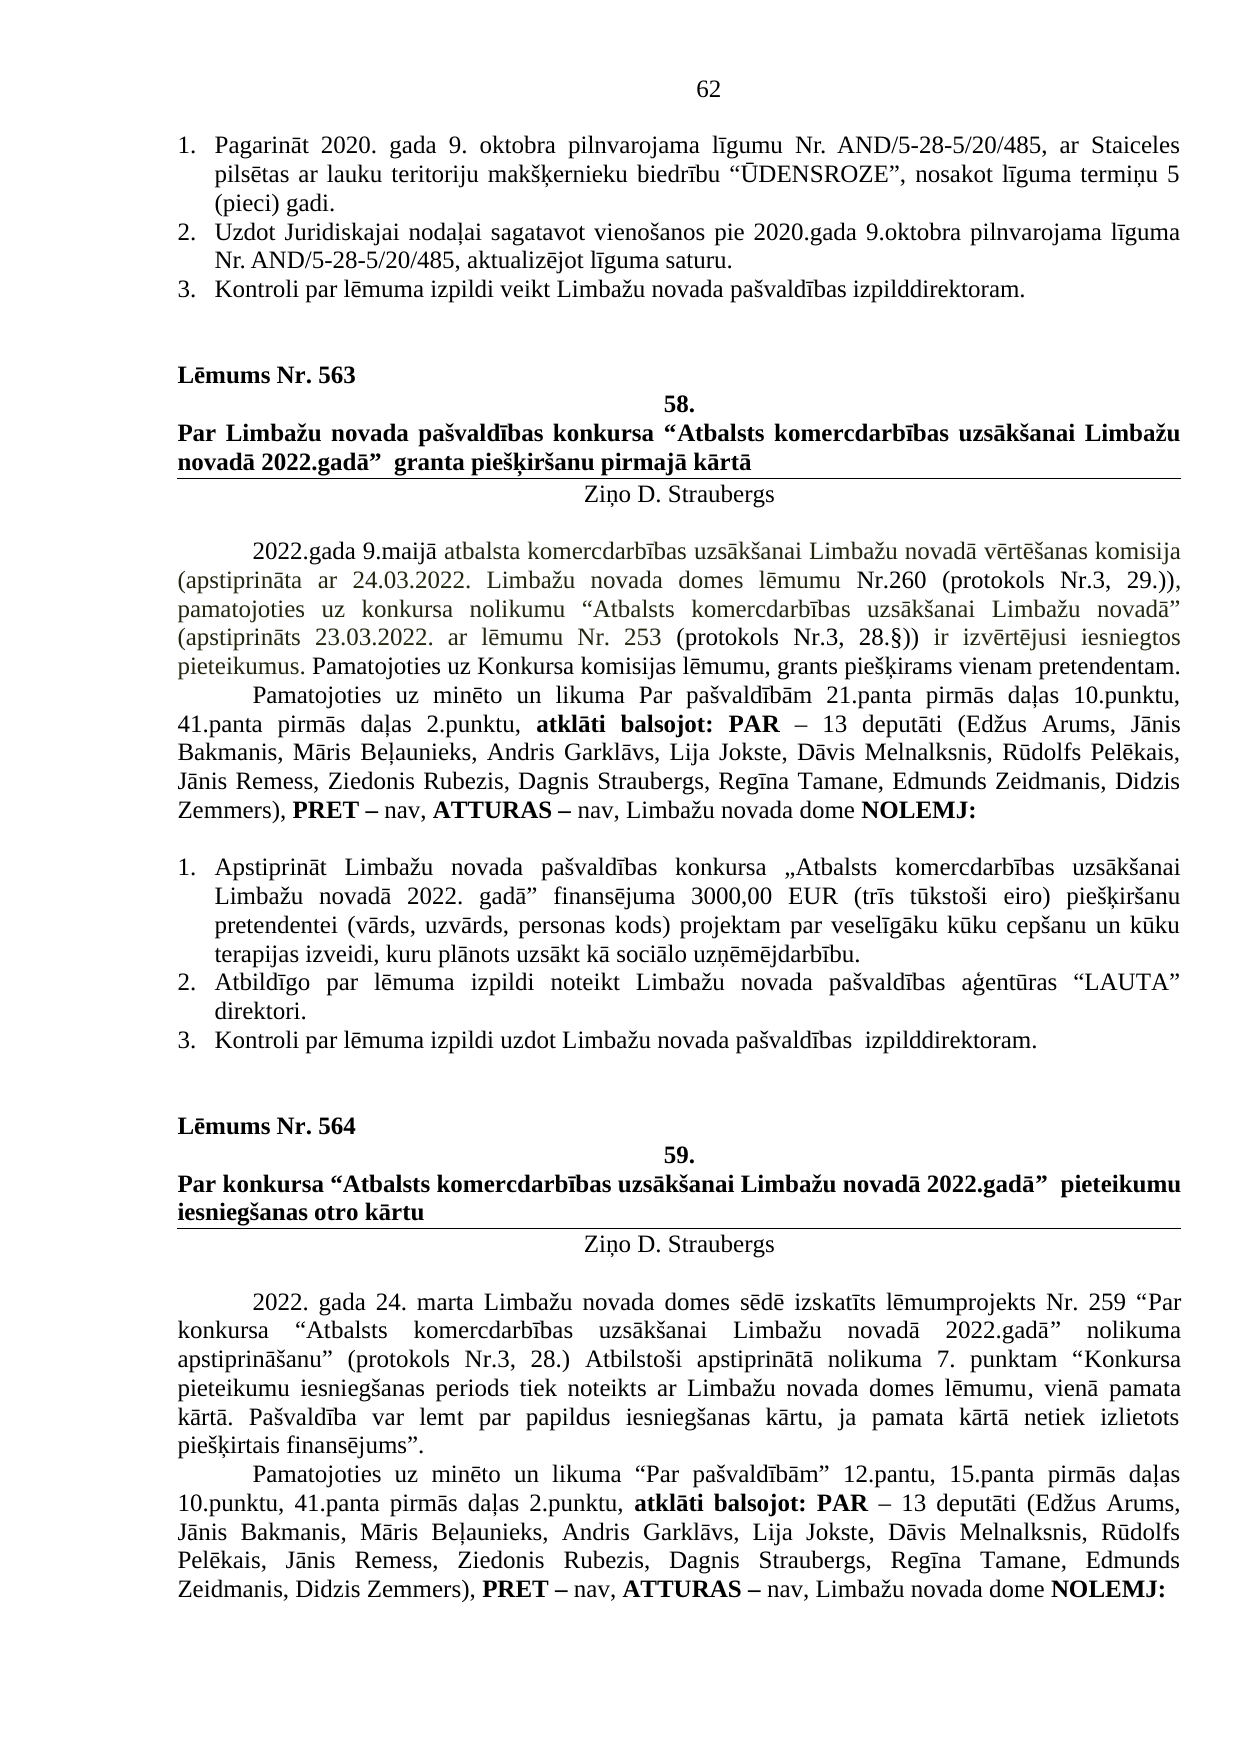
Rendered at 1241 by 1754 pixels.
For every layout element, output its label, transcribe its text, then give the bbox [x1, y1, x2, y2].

list Pagarināt 2020. gada 9. oktobra pilnvarojama līgumu Nr. AND/5-28-5/20/485, ar Staiceles pilsētas ar lauku teritoriju makšķernieku biedrību “ŪDENSROZE”, nosakot līguma termiņu 5 (pieci) gadi. [177, 131, 1181, 217]
text 2022. gada 24. marta Limbažu novada domes sēdē izskatīts lēmumprojekts Nr. 259 “Par konkursa “Atbalsts komercdarbības uzsākšanai Limbažu novadā 2022.gadā” nolikuma apstiprināšanu” (protokols Nr.3, 28.) Atbilstoši apstiprinātā nolikuma 7. punktam “Konkursa pieteikumu iesniegšanas periods tiek noteikts ar Limbažu novada domes lēmumu, vienā pamata kārtā. Pašvaldība var lemt par papildus iesniegšanas kārtu, ja pamata kārtā netiek izlietots piešķirtais finansējums”. [177, 1287, 1181, 1459]
list Uzdot Juridiskajai nodaļai sagatavot vienošanos pie 2020.gada 9.oktobra pilnvarojama līguma Nr. AND/5-28-5/20/485, aktualizējot līguma saturu. [177, 217, 1181, 274]
text 58. [177, 389, 1181, 418]
text Par Limbažu novada pašvaldības konkursa “Atbalsts komercdarbības uzsākšanai Limbažu novadā 2022.gadā” granta piešķiršanu pirmajā kārtā [177, 418, 1181, 478]
text Lēmums Nr. 564 [177, 1111, 1181, 1140]
text Pamatojoties uz minēto un likuma “Par pašvaldībām” 12.pantu, 15.panta pirmās daļas 10.punktu, 41.panta pirmās daļas 2.punktu, atklāti balsojot: PAR – 13 deputāti (Edžus Arums, Jānis Bakmanis, Māris Beļaunieks, Andris Garklāvs, Lija Jokste, Dāvis Melnalksnis, Rūdolfs Pelēkais, Jānis Remess, Ziedonis Rubezis, Dagnis Straubergs, Regīna Tamane, Edmunds Zeidmanis, Didzis Zemmers), PRET – nav, ATTURAS – nav, Limbažu novada dome NOLEMJ: [177, 1459, 1181, 1603]
list Kontroli par lēmuma izpildi uzdot Limbažu novada pašvaldības izpilddirektoram. [177, 1025, 1181, 1054]
text Par konkursa “Atbalsts komercdarbības uzsākšanai Limbažu novadā 2022.gadā” pieteikumu iesniegšanas otro kārtu [177, 1169, 1181, 1228]
list Apstiprināt Limbažu novada pašvaldības konkursa „Atbalsts komercdarbības uzsākšanai Limbažu novadā 2022. gadā” finansējuma 3000,00 EUR (trīs tūkstoši eiro) piešķiršanu pretendentei (vārds, uzvārds, personas kods) projektam par veselīgāku kūku cepšanu un kūku terapijas izveidi, kuru plānots uzsākt kā sociālo uzņēmējdarbību. [177, 852, 1181, 967]
list Atbildīgo par lēmuma izpildi noteikt Limbažu novada pašvaldības aģentūras “LAUTA” direktori. [177, 967, 1181, 1025]
text Lēmums Nr. 563 [177, 361, 1181, 389]
text Pamatojoties uz minēto un likuma Par pašvaldībām 21.panta pirmās daļas 10.punktu, 41.panta pirmās daļas 2.punktu, atklāti balsojot: PAR – 13 deputāti (Edžus Arums, Jānis Bakmanis, Māris Beļaunieks, Andris Garklāvs, Lija Jokste, Dāvis Melnalksnis, Rūdolfs Pelēkais, Jānis Remess, Ziedonis Rubezis, Dagnis Straubergs, Regīna Tamane, Edmunds Zeidmanis, Didzis Zemmers), PRET – nav, ATTURAS – nav, Limbažu novada dome NOLEMJ: [177, 680, 1181, 824]
text 59. [177, 1140, 1181, 1169]
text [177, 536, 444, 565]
text Ziņo D. Straubergs [177, 1229, 1181, 1258]
text Ziņo D. Straubergs [177, 479, 1181, 507]
text 2022.gada 9.maijā atbalsta komercdarbības uzsākšanai Limbažu novadā vērtēšanas komisija (apstiprināta ar 24.03.2022. Limbažu novada domes lēmumu Nr.260 (protokols Nr.3, 29.)), pamatojoties uz konkursa nolikumu “Atbalsts komercdarbības uzsākšanai Limbažu novadā” (apstiprināts 23.03.2022. ar lēmumu Nr. 253 (protokols Nr.3, 28.§)) ir izvērtējusi iesniegtos pieteikumus. Pamatojoties uz Konkursa komisijas lēmumu, grants piešķirams vienam pretendentam. [177, 622, 1181, 680]
list Kontroli par lēmuma izpildi veikt Limbažu novada pašvaldības izpilddirektoram. [177, 274, 1181, 303]
